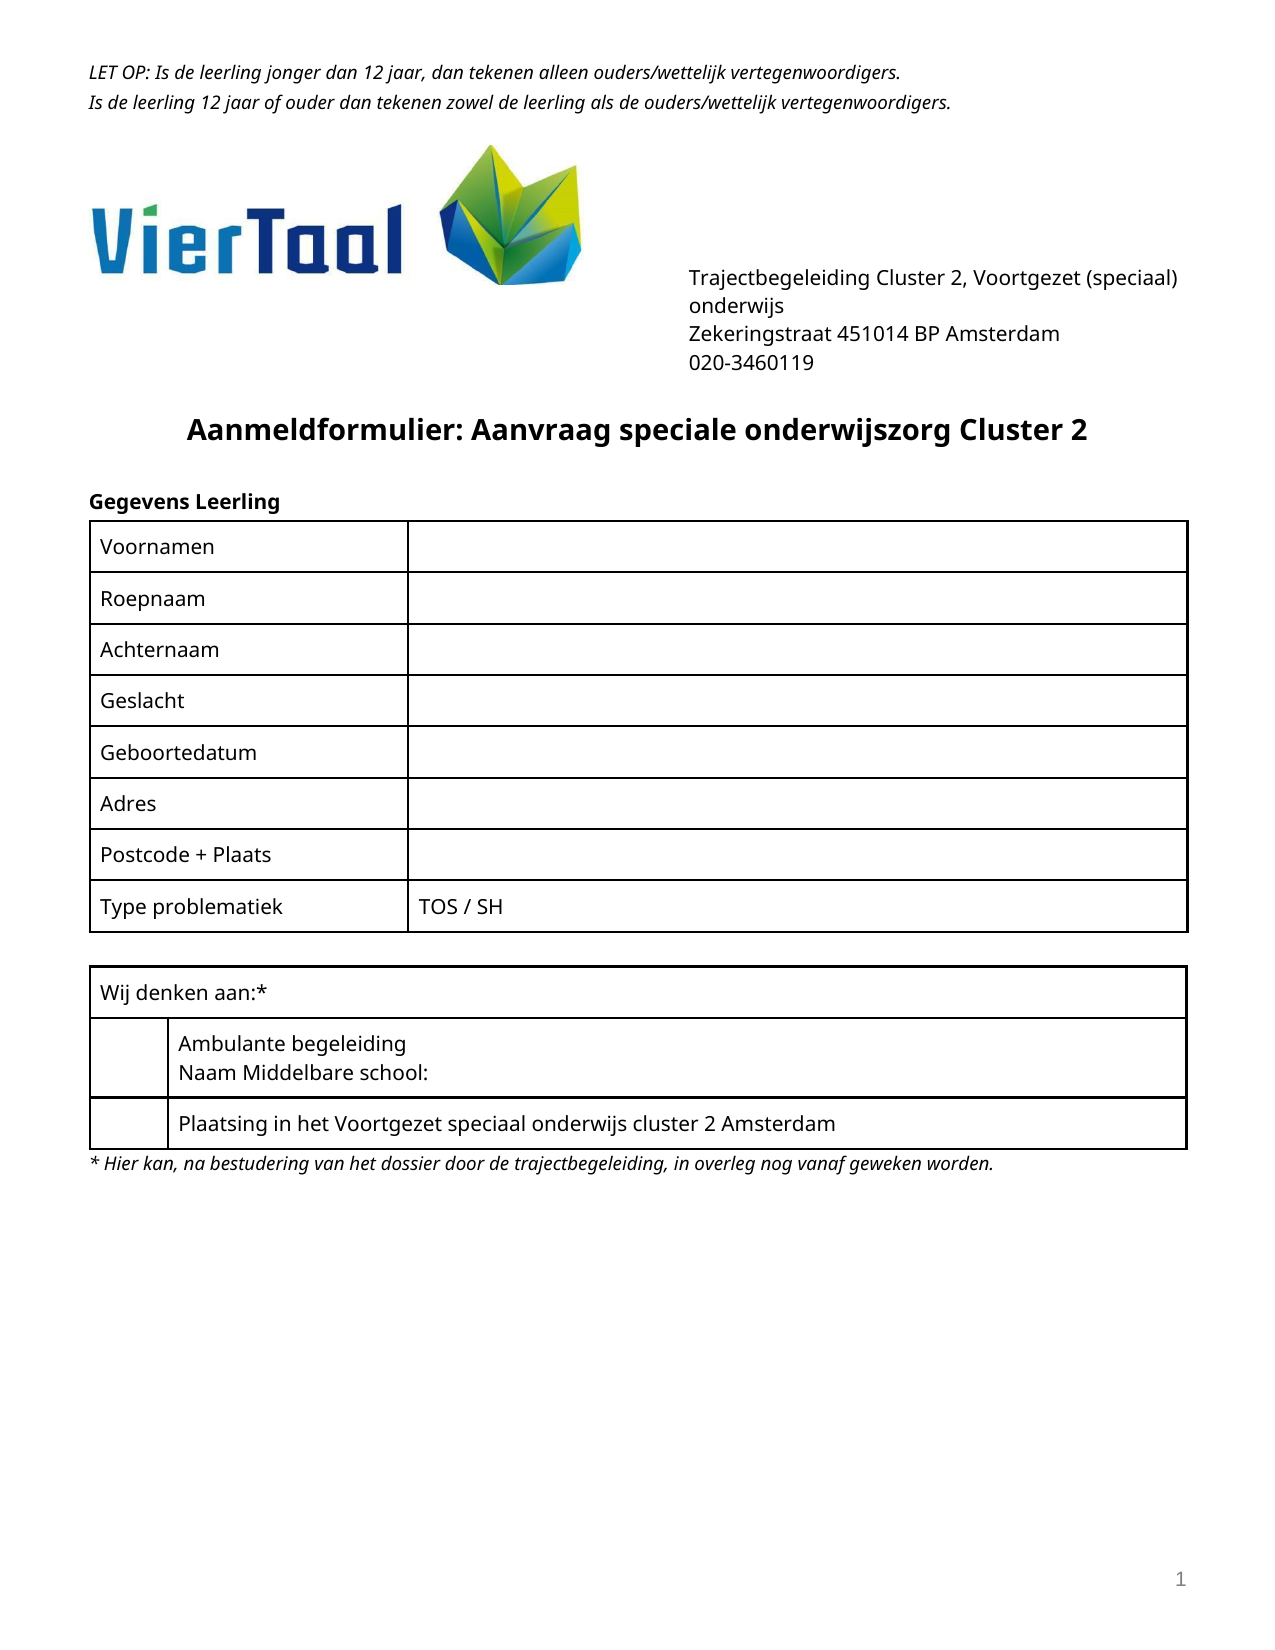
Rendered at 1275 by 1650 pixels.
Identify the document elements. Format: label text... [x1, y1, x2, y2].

table_header Voornamen [91, 522, 407, 571]
table_cell [91, 1099, 167, 1148]
table_cell Geslacht [91, 676, 407, 725]
table_cell [409, 573, 1186, 622]
table_cell Plaatsing in het Voortgezet speciaal onderwijs cluster 2 Amsterdam [169, 1099, 1185, 1148]
table_cell [409, 779, 1186, 828]
text * Hier kan, na bestudering van het dossier door de trajectbegeleiding, in overleg nog vanaf geweken worden. [88, 1150, 1186, 1175]
table_cell [409, 676, 1186, 725]
table_cell [409, 830, 1186, 879]
picture [88, 145, 584, 285]
table_cell Ambulante begeleiding Naam Middelbare school: [169, 1019, 1185, 1096]
table_cell Postcode + Plaats [91, 830, 407, 879]
table_header [409, 522, 1186, 571]
table_cell Achternaam [91, 625, 407, 674]
table_cell [409, 727, 1186, 777]
table_cell [91, 1019, 167, 1096]
text LET OP: Is de leerling jonger dan 12 jaar, dan tekenen alleen ouders/wettelijk vertegenwoordigers. Is de leerling 12 jaar of ouder dan tekenen zowel de leerling als de ouders/wettelijk vertegenwoordigers. [88, 59, 1127, 115]
table_header Wij denken aan:* [91, 968, 1185, 1017]
table_cell TOS / SH [409, 881, 1186, 931]
table_cell Adres [91, 779, 407, 828]
text Zekeringstraat 451014 BP Amsterdam [88, 319, 1186, 348]
text Aanmeldformulier: Aanvraag speciale onderwijszorg Cluster 2 [88, 409, 1186, 449]
text 020-3460119 [613, 348, 1186, 376]
table_cell Type problematiek [91, 881, 407, 931]
text Gegevens Leerling [88, 487, 1186, 516]
table_cell [409, 625, 1186, 674]
table_cell Roepnaam [91, 573, 407, 622]
table_cell Geboortedatum [91, 727, 407, 777]
